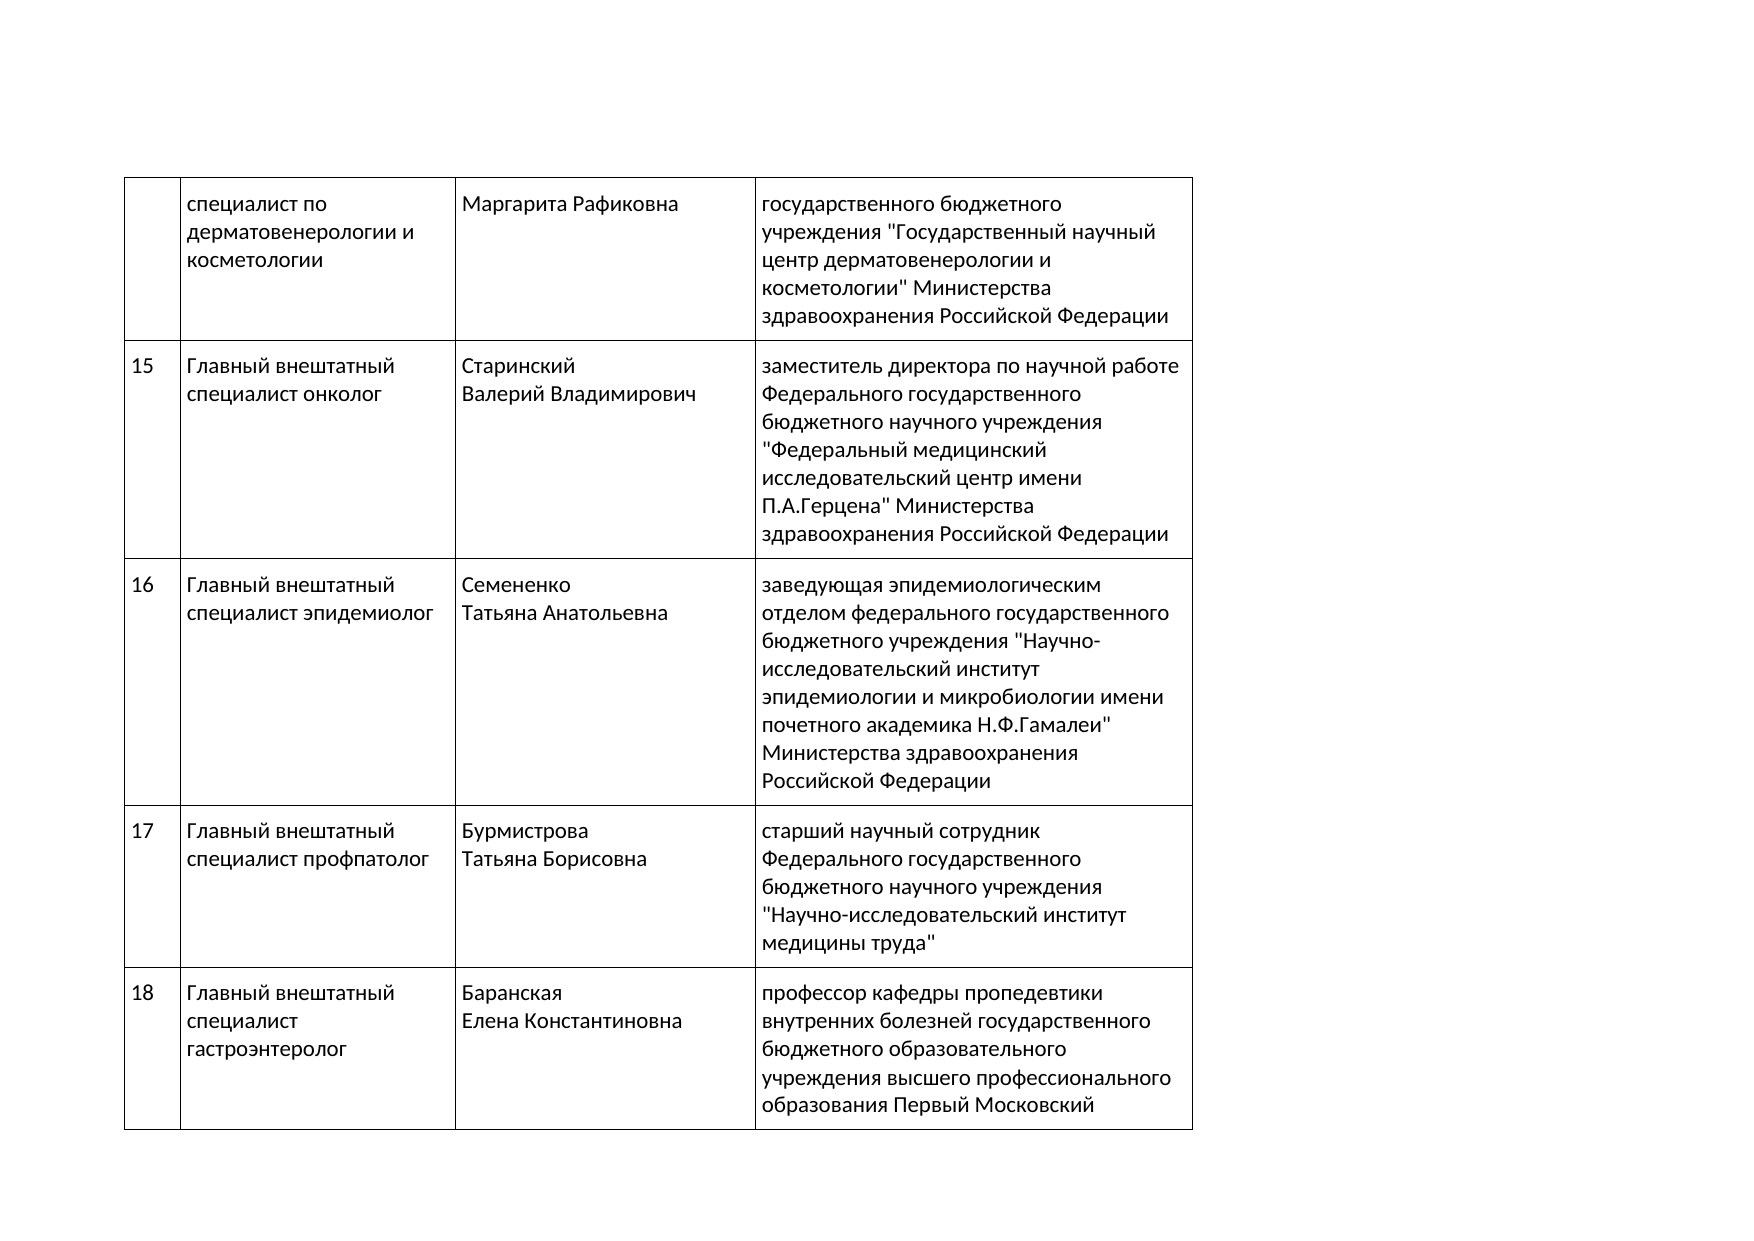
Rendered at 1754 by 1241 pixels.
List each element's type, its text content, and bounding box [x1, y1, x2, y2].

table_cell Старинский Валерий Владимирович [456, 341, 755, 558]
table_cell Бурмистрова Татьяна Борисовна [456, 806, 755, 967]
table_cell 16 [125, 559, 180, 804]
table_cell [456, 178, 755, 339]
table_cell Семененко Татьяна Анатольевна [456, 559, 755, 804]
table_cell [756, 178, 1192, 339]
table_cell Главный внештатный специалист профпатолог [181, 806, 455, 967]
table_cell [181, 178, 455, 339]
table_cell 15 [125, 341, 180, 558]
table_cell Главный внештатный специалист эпидемиолог [181, 559, 455, 804]
table_cell заместитель директора по научной работе Федерального государственного бюджетного научного учреждения "Федеральный медицинский исследовательский центр имени П.А.Герцена" Министерства здравоохранения Российской Федерации [756, 341, 1192, 558]
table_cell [756, 968, 1192, 1129]
table_cell 14 [125, 178, 180, 339]
table_cell 17 [125, 806, 180, 967]
table_cell Главный внештатный специалист онколог [181, 341, 455, 558]
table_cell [181, 968, 455, 1129]
table_cell старший научный сотрудник Федерального государственного бюджетного научного учреждения "Научно-исследовательский институт медицины труда" [756, 806, 1192, 967]
table_cell 18 [125, 968, 180, 1129]
table_cell заведующая эпидемиологическим отделом федерального государственного бюджетного учреждения "Научно-исследовательский институт эпидемиологии и микробиологии имени почетного академика Н.Ф.Гамалеи" Министерства здравоохранения Российской Федерации [756, 559, 1192, 804]
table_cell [456, 968, 755, 1129]
